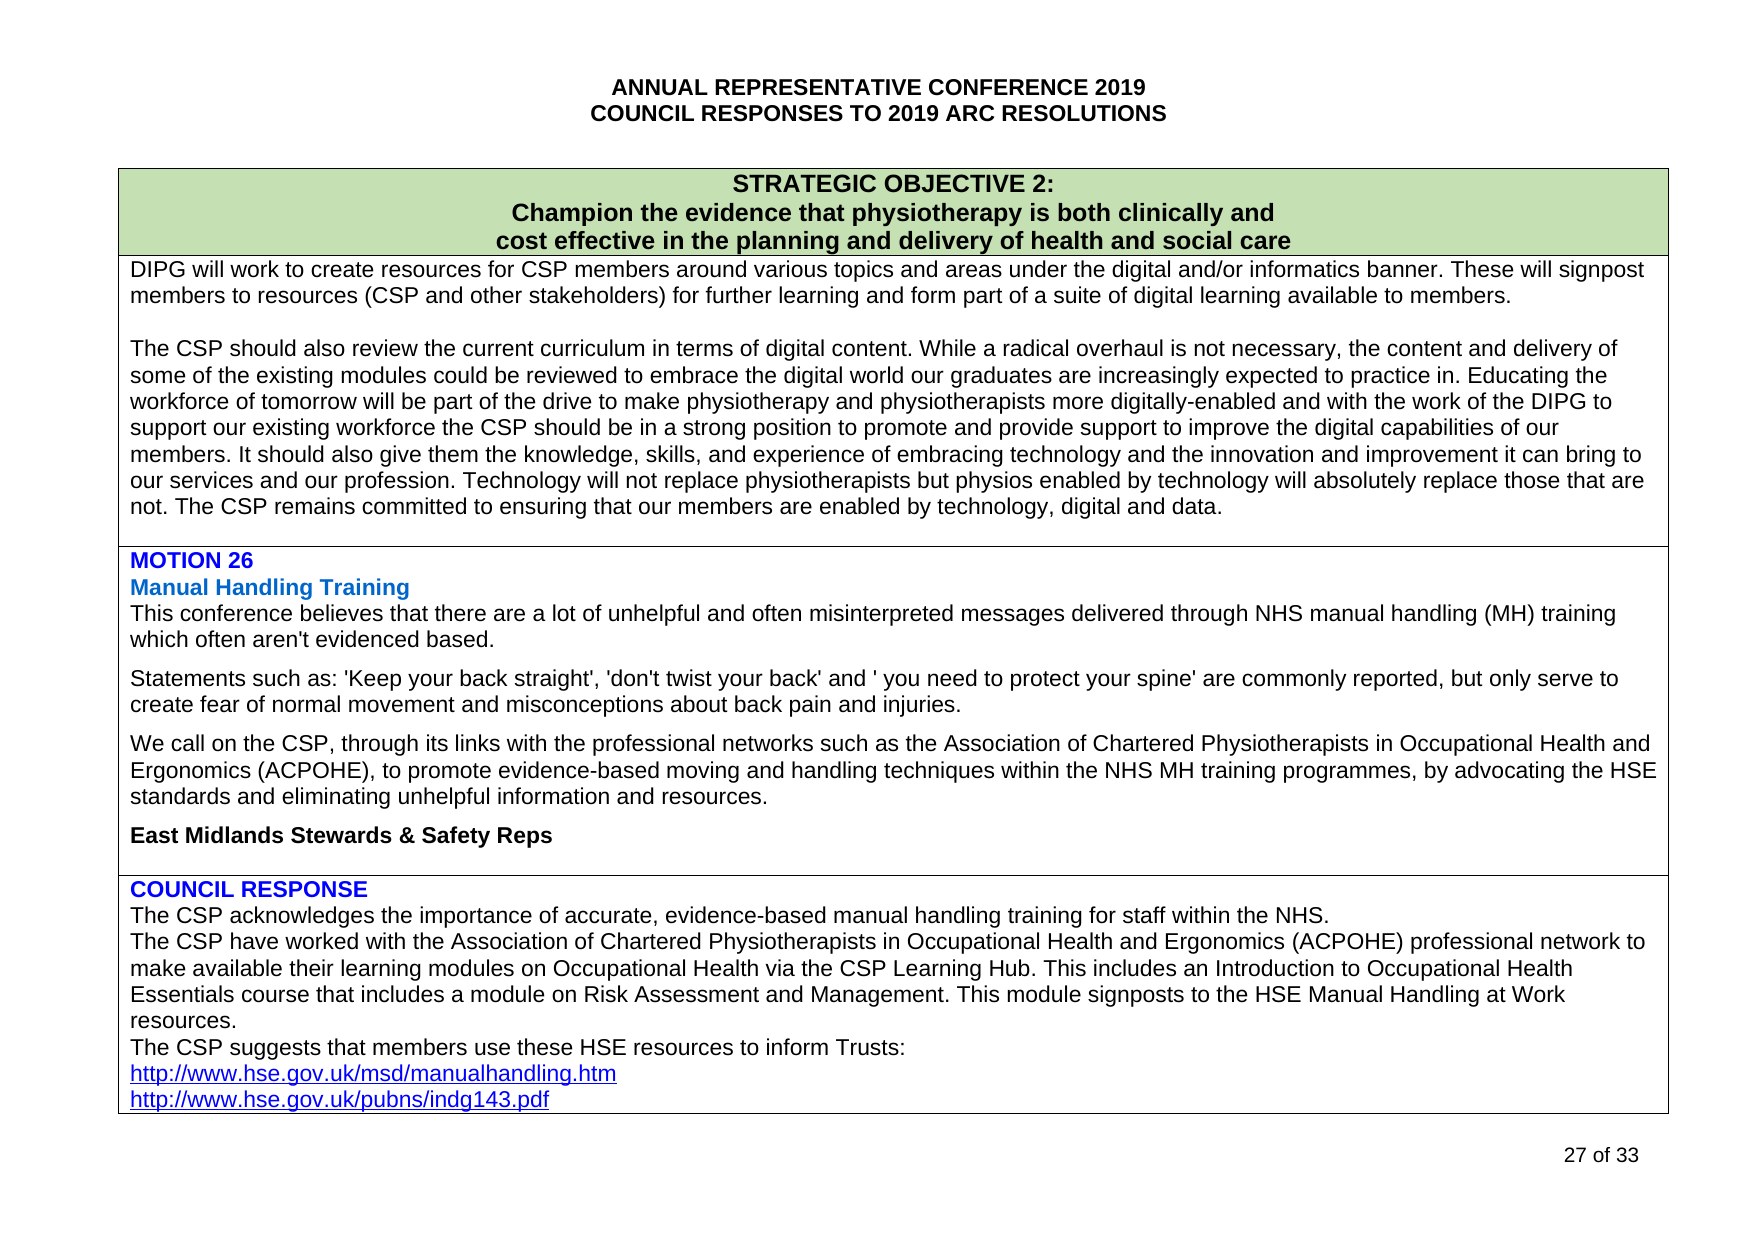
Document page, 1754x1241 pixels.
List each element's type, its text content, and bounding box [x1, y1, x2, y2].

table_header STRATEGIC OBJECTIVE 2: Champion the evidence that physiotherapy is both clinically and cost effective in the planning and delivery of health and social care [876, 169, 1668, 255]
table_header STRATEGIC OBJECTIVE 2: Champion the evidence that physiotherapy is both clinically and cost effective in the planning and delivery of health and social care [119, 169, 733, 255]
table_cell MOTION 26 Manual Handling Training This conference believes that there are a lot of unhelpful and often misinterpreted messages delivered through NHS manual handling (MH) training which often aren't evidenced based. Statements such as: 'Keep your back straight', 'don't twist your back' and ' you need to protect your spine' are commonly reported, but only serve to create fear of normal movement and misconceptions about back pain and injuries. We call on the CSP, through its links with the professional networks such as the Association of Chartered Physiotherapists in Occupational Health and Ergonomics (ACPOHE), to promote evidence-based moving and handling techniques within the NHS MH training programmes, by advocating the HSE standards and eliminating unhelpful information and resources. East Midlands Stewards & Safety Reps [119, 547, 1668, 874]
